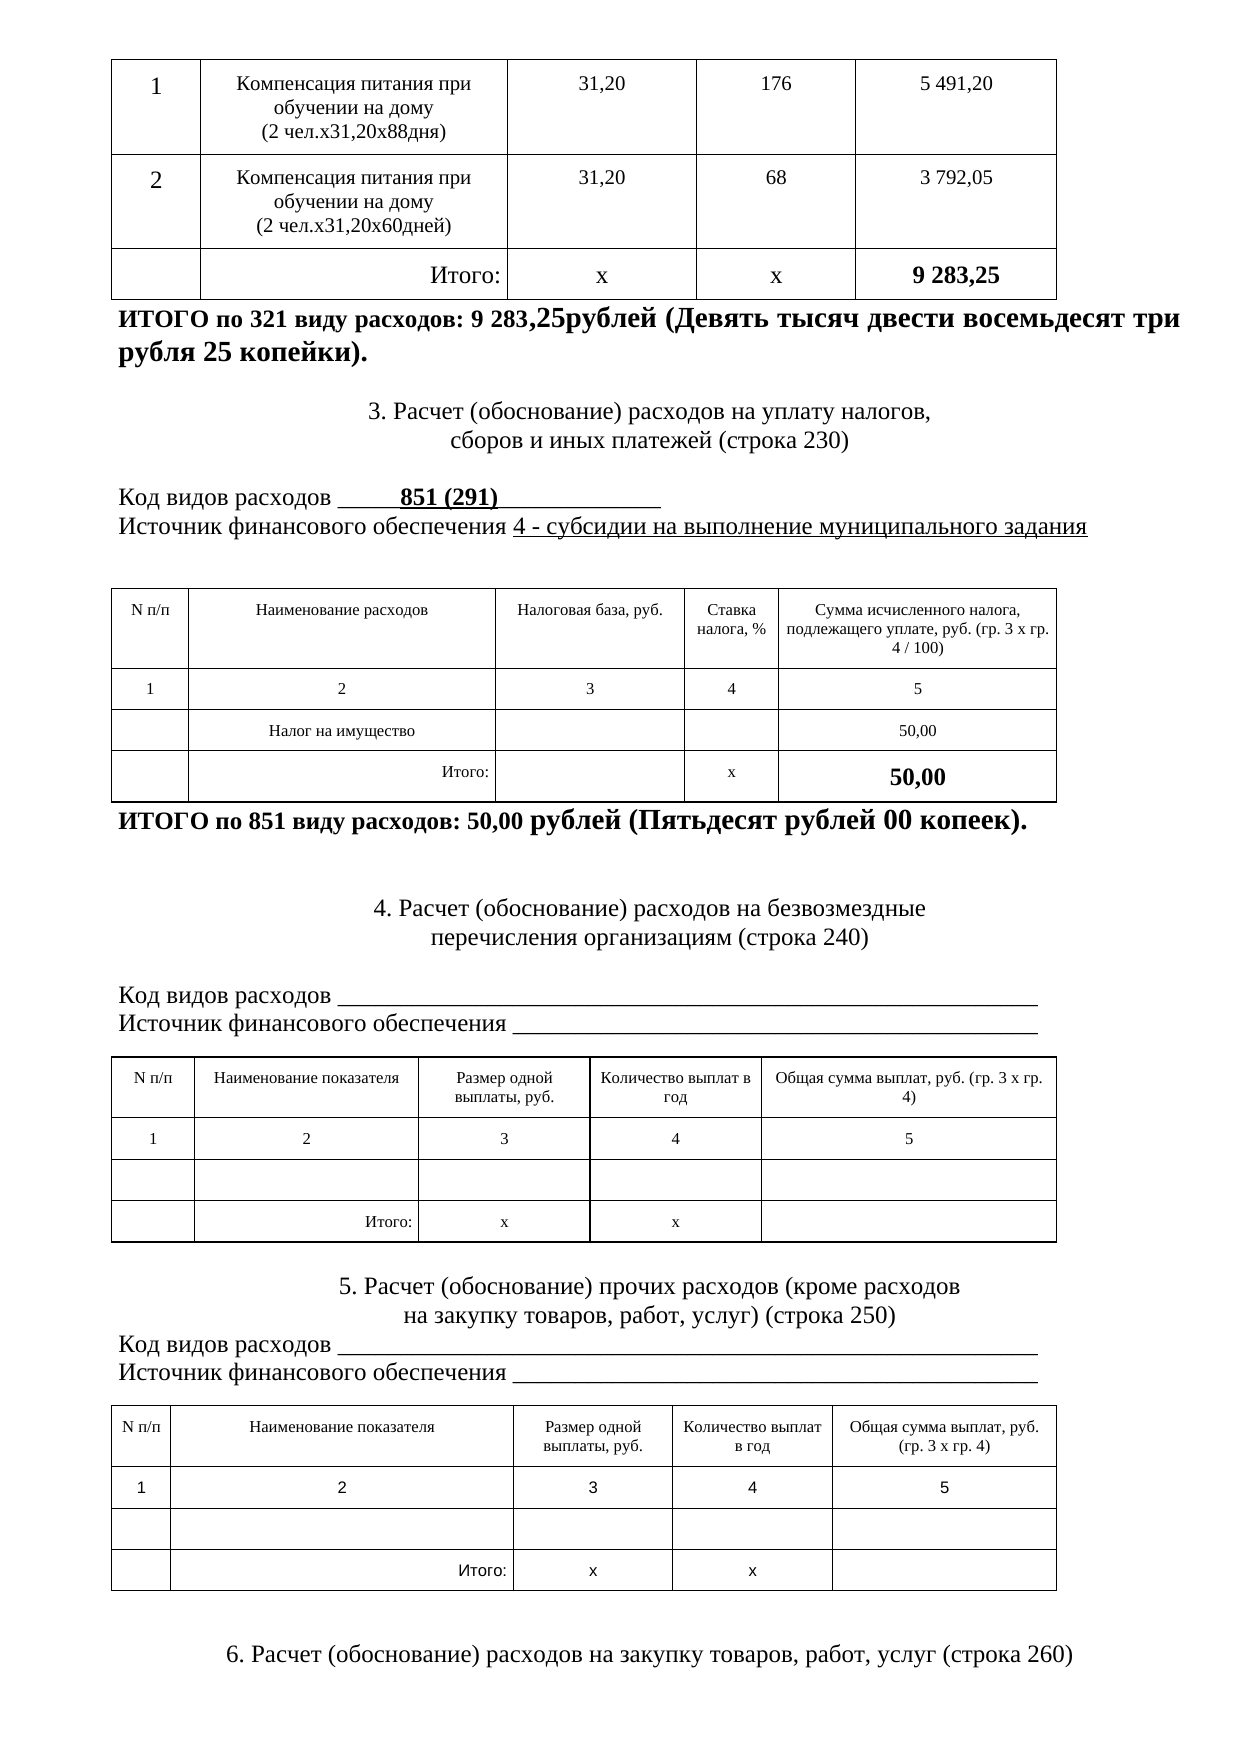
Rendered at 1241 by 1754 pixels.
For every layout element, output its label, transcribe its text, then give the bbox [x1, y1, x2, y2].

table_cell 68 [697, 155, 855, 248]
table_header Наименование показателя [195, 1058, 418, 1117]
table_cell [112, 1509, 170, 1549]
table_cell [833, 1550, 1056, 1590]
table_cell 3 [419, 1118, 589, 1158]
text перечисления организациям (строка 240) [118, 922, 1181, 951]
table_cell Налог на имущество [189, 710, 495, 750]
table_header Размер одной выплаты, руб. [419, 1058, 589, 1117]
table_cell [762, 1160, 1056, 1200]
table_cell 1 [112, 60, 200, 153]
table_cell x [697, 249, 855, 299]
table_cell 5 491,20 [856, 60, 1056, 153]
text ИТОГО по 851 виду расходов: 50,00 рублей (Пятьдесят рублей 00 копеек). [118, 802, 1181, 836]
table_cell Итого: [201, 249, 507, 299]
table_cell 1 [112, 669, 188, 709]
text 3. Расчет (обоснование) расходов на уплату налогов, [118, 396, 1181, 425]
table_cell Компенсация питания при обучении на дому (2 чел.х31,20х60дней) [201, 155, 507, 248]
table_cell 1 [112, 1467, 170, 1507]
table_cell 3 792,05 [856, 155, 1056, 248]
table_cell [833, 1509, 1056, 1549]
table_header Количество выплат в год [591, 1058, 761, 1117]
table_cell [112, 1201, 194, 1241]
table_cell [762, 1201, 1056, 1241]
table_cell Итого: [171, 1550, 513, 1590]
table_cell Итого: [195, 1201, 418, 1241]
table_header Размер одной выплаты, руб. [514, 1406, 672, 1466]
text Код видов расходов _____851 (291)_____________ [118, 482, 1181, 511]
table_cell [419, 1160, 589, 1200]
table_cell [673, 1509, 832, 1549]
table_cell [112, 1550, 170, 1590]
table_cell 5 [833, 1467, 1056, 1507]
table_cell 31,20 [508, 60, 696, 153]
text сборов и иных платежей (строка 230) [118, 425, 1181, 453]
table_cell 2 [112, 155, 200, 248]
table_header Ставка налога, % [685, 589, 778, 667]
table_cell [112, 249, 200, 299]
table_cell x [508, 249, 696, 299]
table_cell 4 [673, 1467, 832, 1507]
table_cell [195, 1160, 418, 1200]
table_cell 2 [189, 669, 495, 709]
table_header Общая сумма выплат, руб. (гр. 3 x гр. 4) [833, 1406, 1056, 1466]
table_cell [496, 751, 684, 801]
table_header Наименование показателя [171, 1406, 513, 1466]
table_cell 9 283,25 [856, 249, 1056, 299]
table_cell 3 [514, 1467, 672, 1507]
text 4. Расчет (обоснование) расходов на безвозмездные [118, 893, 1181, 922]
table_cell Компенсация питания при обучении на дому (2 чел.х31,20х88дня) [201, 60, 507, 153]
table_header Наименование расходов [189, 589, 495, 667]
table_cell Итого: [189, 751, 495, 801]
table_cell 31,20 [508, 155, 696, 248]
table_cell [685, 710, 778, 750]
table_cell [112, 710, 188, 750]
table_header Количество выплат в год [673, 1406, 832, 1466]
table_cell [112, 1160, 194, 1200]
table_cell 4 [685, 669, 778, 709]
table_cell x [673, 1550, 832, 1590]
table_cell 4 [591, 1118, 761, 1158]
table_cell 2 [171, 1467, 513, 1507]
table_cell 176 [697, 60, 855, 153]
table_header Общая сумма выплат, руб. (гр. 3 x гр. 4) [762, 1058, 1056, 1117]
text Код видов расходов ________________________________________________________ [118, 980, 1181, 1008]
table_cell x [514, 1550, 672, 1590]
table_cell x [685, 751, 778, 801]
text Код видов расходов ________________________________________________________ [118, 1329, 1181, 1357]
text Источник финансового обеспечения __________________________________________ [118, 1357, 1181, 1386]
table_cell [112, 751, 188, 801]
text ИТОГО по 321 виду расходов: 9 283,25рублей (Девять тысяч двести восемьдесят три рубля 25 копейки). [118, 300, 1181, 367]
text Источник финансового обеспечения 4 - субсидии на выполнение муниципального задания [118, 511, 1181, 540]
text на закупку товаров, работ, услуг) (строка 250) [118, 1300, 1181, 1329]
text 6. Расчет (обоснование) расходов на закупку товаров, работ, услуг (строка 260) [118, 1639, 1181, 1668]
table_header N п/п [112, 1406, 170, 1466]
table_cell [171, 1509, 513, 1549]
text 5. Расчет (обоснование) прочих расходов (кроме расходов [118, 1271, 1181, 1300]
table_cell 2 [195, 1118, 418, 1158]
text Источник финансового обеспечения __________________________________________ [118, 1008, 1181, 1037]
table_cell 3 [496, 669, 684, 709]
table_cell x [591, 1201, 761, 1241]
table_cell [496, 710, 684, 750]
table_cell 5 [762, 1118, 1056, 1158]
table_header N п/п [112, 589, 188, 667]
table_cell [514, 1509, 672, 1549]
table_cell [591, 1160, 761, 1200]
table_cell 1 [112, 1118, 194, 1158]
table_cell 50,00 [779, 751, 1056, 801]
table_header Налоговая база, руб. [496, 589, 684, 667]
table_cell 50,00 [779, 710, 1056, 750]
table_cell 5 [779, 669, 1056, 709]
table_cell x [419, 1201, 589, 1241]
table_header Сумма исчисленного налога, подлежащего уплате, руб. (гр. 3 x гр. 4 / 100) [779, 589, 1056, 667]
table_header N п/п [112, 1058, 194, 1117]
